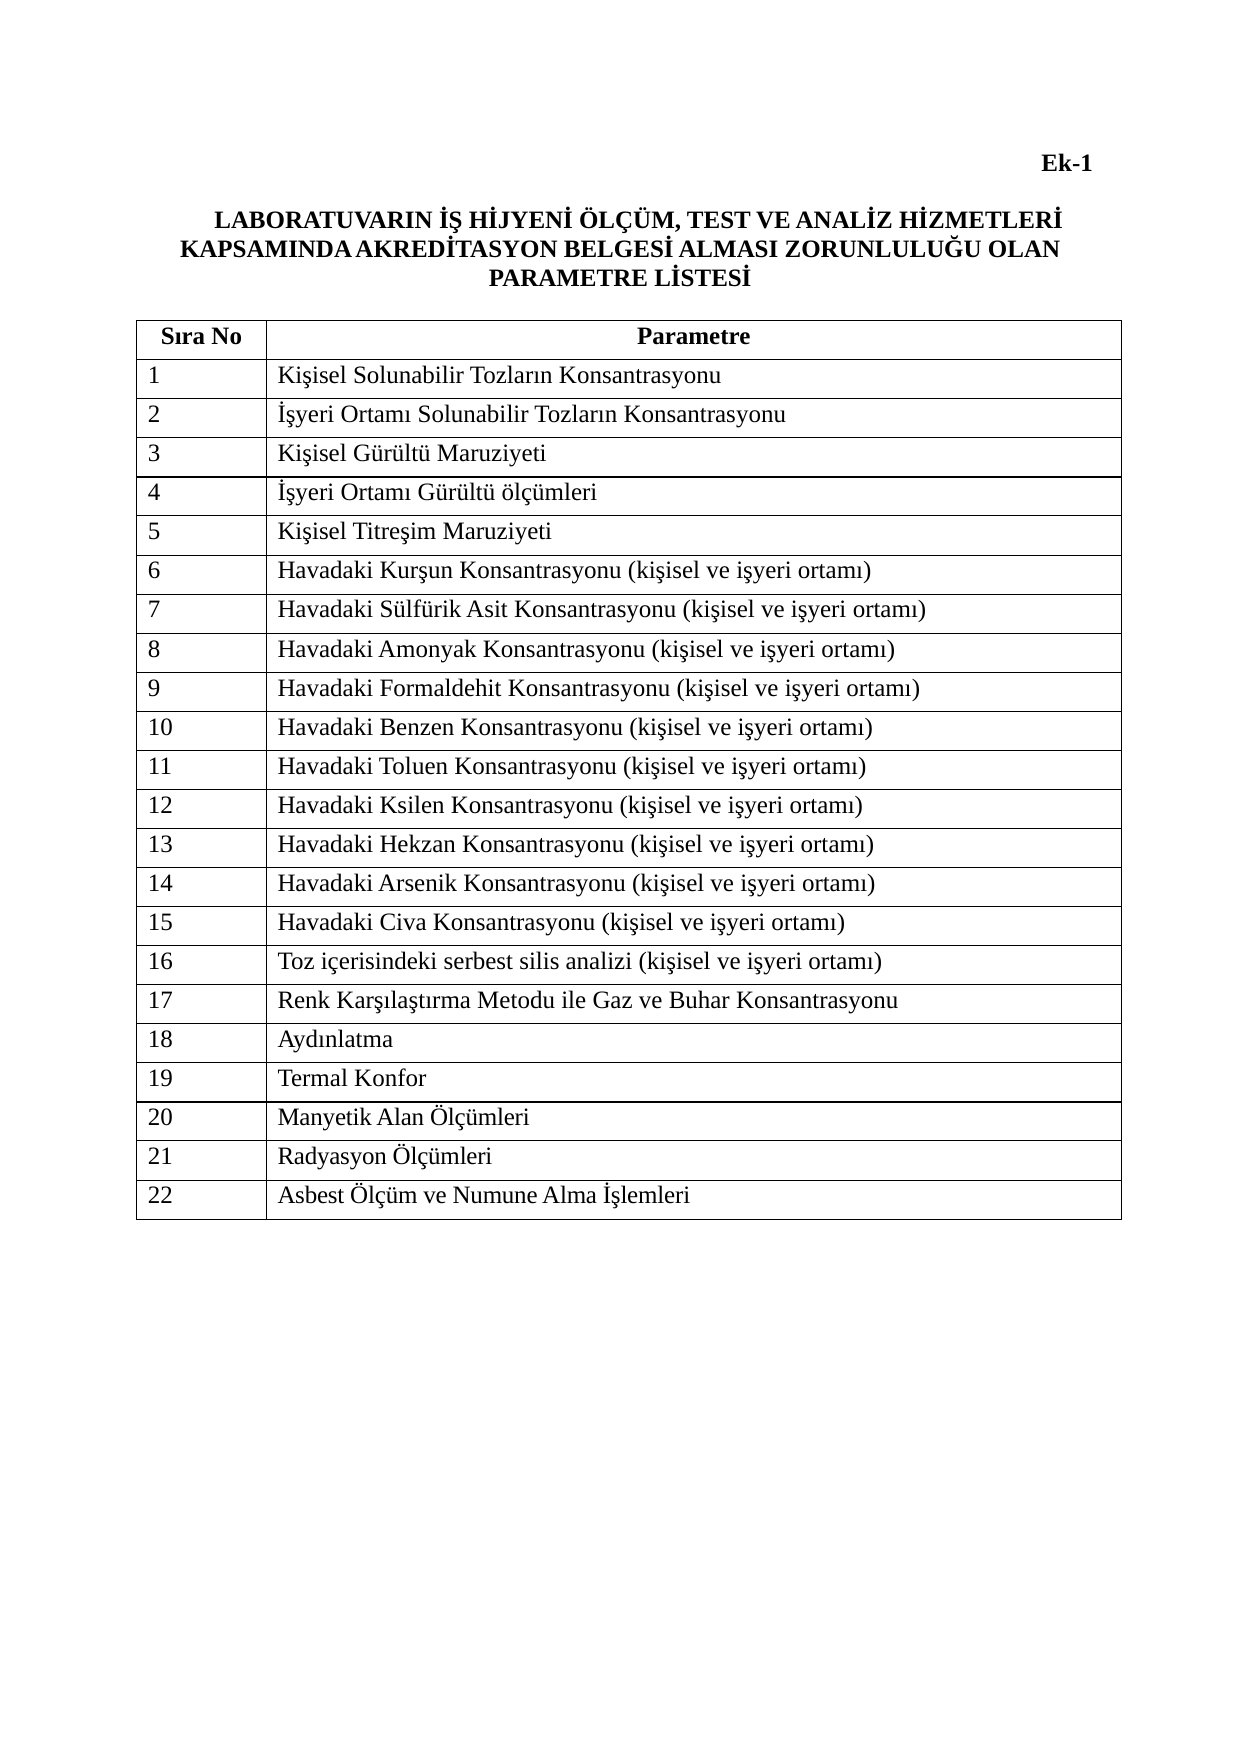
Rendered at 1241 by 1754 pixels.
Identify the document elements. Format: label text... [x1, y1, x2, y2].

table_cell 12 [137, 790, 266, 828]
table_cell Radyasyon Ölçümleri [267, 1141, 1121, 1179]
table_cell Aydınlatma [267, 1024, 1121, 1062]
table_cell 14 [137, 868, 266, 906]
table_cell Havadaki Arsenik Konsantrasyonu (kişisel ve işyeri ortamı) [267, 868, 1121, 906]
table_cell 9 [137, 673, 266, 711]
table_cell Havadaki Civa Konsantrasyonu (kişisel ve işyeri ortamı) [267, 907, 1121, 945]
table_cell Havadaki Benzen Konsantrasyonu (kişisel ve işyeri ortamı) [267, 712, 1121, 750]
table_cell 21 [137, 1141, 266, 1179]
text Ek-1 [148, 148, 1093, 176]
table_cell Havadaki Hekzan Konsantrasyonu (kişisel ve işyeri ortamı) [267, 829, 1121, 867]
table_cell Renk Karşılaştırma Metodu ile Gaz ve Buhar Konsantrasyonu [267, 985, 1121, 1023]
table_cell 17 [137, 985, 266, 1023]
table_cell Asbest Ölçüm ve Numune Alma İşlemleri [267, 1181, 1121, 1218]
table_cell Kişisel Titreşim Maruziyeti [267, 516, 1121, 554]
table_cell Manyetik Alan Ölçümleri [267, 1103, 1121, 1140]
table_cell İşyeri Ortamı Solunabilir Tozların Konsantrasyonu [267, 399, 1121, 437]
table_cell Havadaki Amonyak Konsantrasyonu (kişisel ve işyeri ortamı) [267, 634, 1121, 672]
table_cell 15 [137, 907, 266, 945]
table_cell 13 [137, 829, 266, 867]
table_cell 5 [137, 516, 266, 554]
table_header Sıra No [137, 321, 266, 359]
table_header Parametre [267, 321, 1121, 359]
table_cell Havadaki Formaldehit Konsantrasyonu (kişisel ve işyeri ortamı) [267, 673, 1121, 711]
table_cell 19 [137, 1063, 266, 1101]
table_cell Havadaki Ksilen Konsantrasyonu (kişisel ve işyeri ortamı) [267, 790, 1121, 828]
table_cell Toz içerisindeki serbest silis analizi (kişisel ve işyeri ortamı) [267, 946, 1121, 984]
table_cell 20 [137, 1103, 266, 1140]
table_cell 4 [137, 478, 266, 515]
text LABORATUVARIN İŞ HİJYENİ ÖLÇÜM, TEST VE ANALİZ HİZMETLERİ KAPSAMINDA AKREDİTASYON BELGESİ ALMASI ZORUNLULUĞU OLAN PARAMETRE LİSTESİ [148, 205, 1093, 291]
table_cell 10 [137, 712, 266, 750]
table_cell 3 [137, 438, 266, 476]
table_cell 1 [137, 360, 266, 398]
table_cell 22 [137, 1181, 266, 1218]
table_cell 18 [137, 1024, 266, 1062]
table_cell 8 [137, 634, 266, 672]
table_cell Kişisel Gürültü Maruziyeti [267, 438, 1121, 476]
table_cell 11 [137, 751, 266, 789]
table_cell 7 [137, 595, 266, 633]
table_cell Havadaki Kurşun Konsantrasyonu (kişisel ve işyeri ortamı) [267, 556, 1121, 593]
table_cell İşyeri Ortamı Gürültü ölçümleri [267, 478, 1121, 515]
table_cell 6 [137, 556, 266, 593]
table_cell 16 [137, 946, 266, 984]
table_cell 2 [137, 399, 266, 437]
table_cell Kişisel Solunabilir Tozların Konsantrasyonu [267, 360, 1121, 398]
table_cell Termal Konfor [267, 1063, 1121, 1101]
table_cell Havadaki Sülfürik Asit Konsantrasyonu (kişisel ve işyeri ortamı) [267, 595, 1121, 633]
table_cell Havadaki Toluen Konsantrasyonu (kişisel ve işyeri ortamı) [267, 751, 1121, 789]
